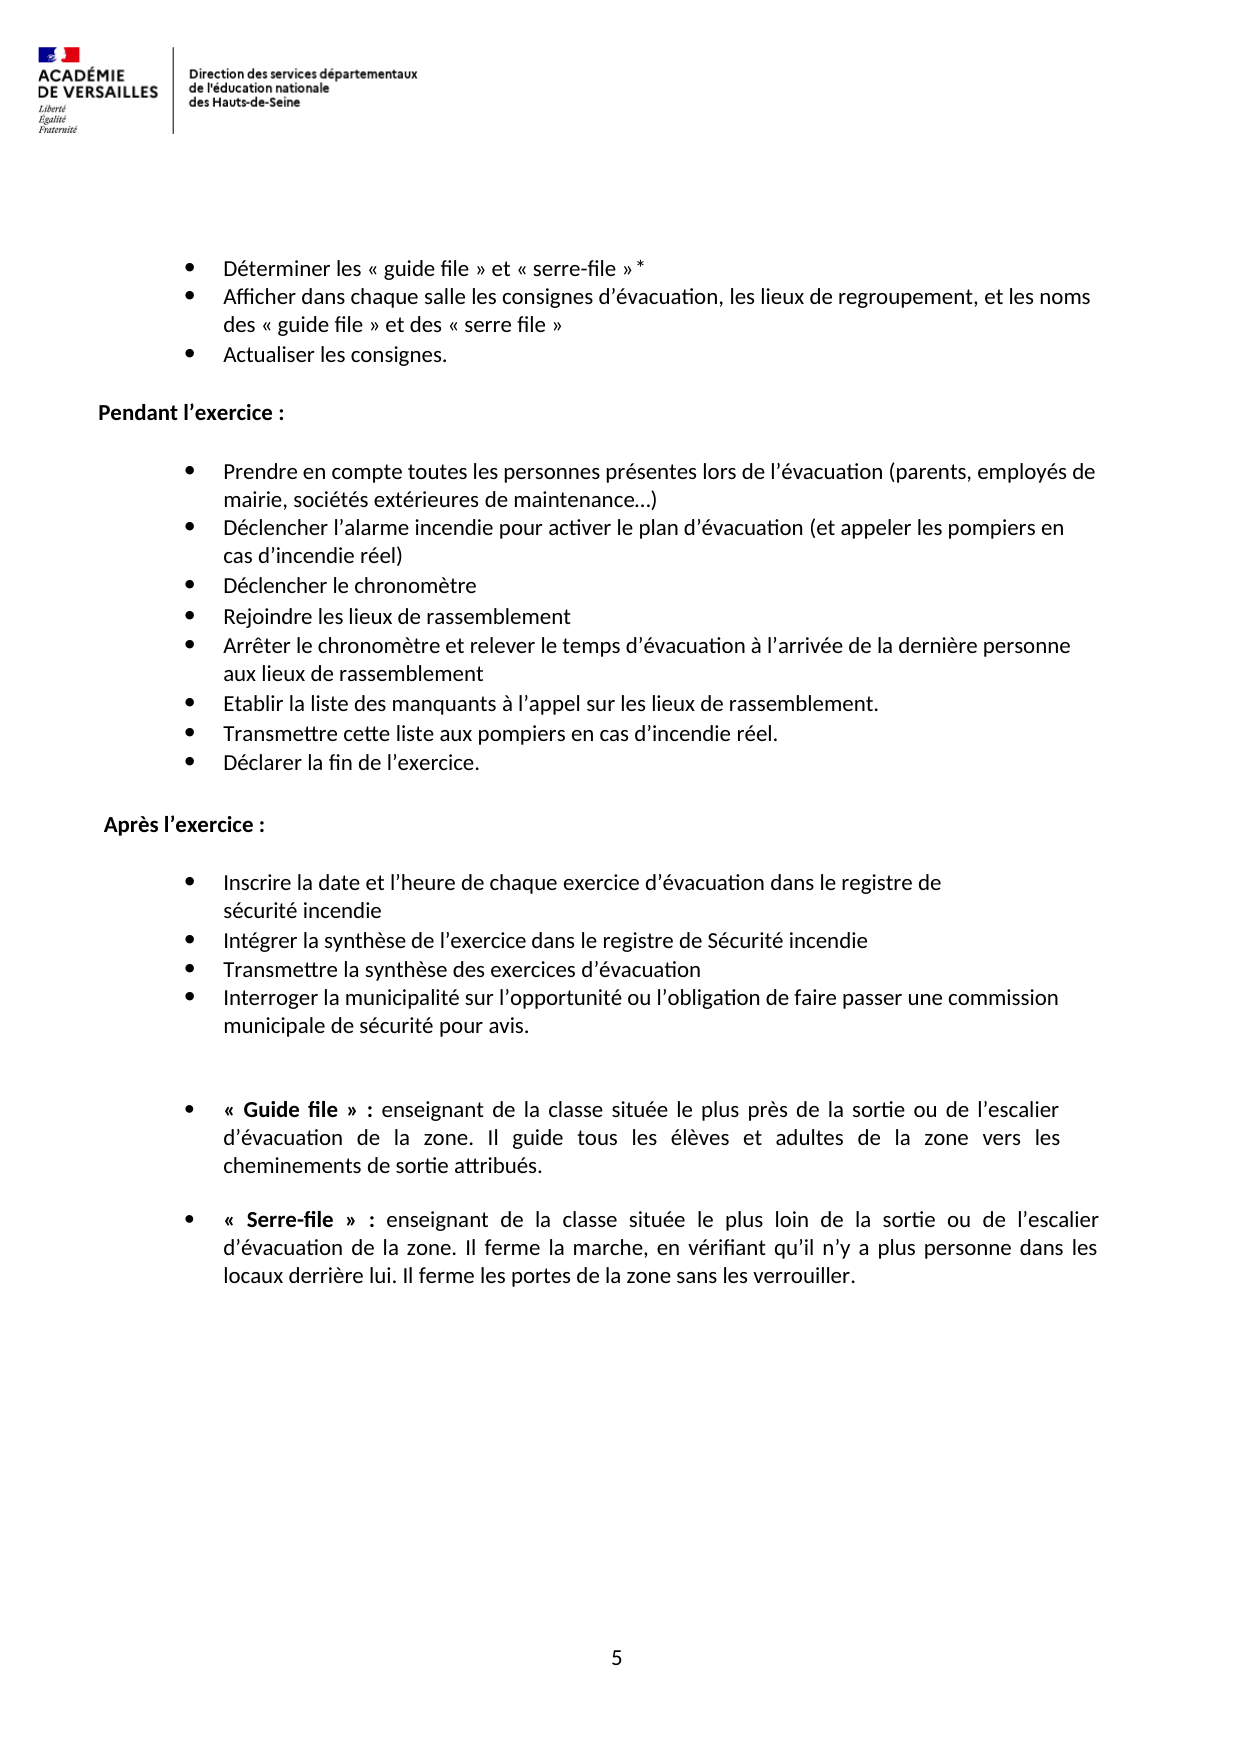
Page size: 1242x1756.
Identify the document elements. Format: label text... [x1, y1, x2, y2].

picture [37, 17, 422, 139]
list Interroger la municipalité sur l’opportunité ou l’obligation de faire passer une commission municipale de sécurité pour avis. [185, 983, 1061, 1039]
list Déclarer la fin de l’exercice. [185, 748, 1225, 776]
list Rejoindre les lieux de rassemblement [185, 600, 1225, 631]
list Transmettre la synthèse des exercices d’évacuation [185, 955, 1225, 983]
list « Serre-file » : enseignant de la classe située le plus loin de la sortie ou de l’escalier d’évacuation de la zone. Il ferme la marche, en vérifiant qu’il n’y a plus personne dans les locaux derrière lui. Il ferme les portes de la zone sans les verrouiller. [185, 1206, 1099, 1289]
subtitle Après l’exercice : [103, 810, 1225, 838]
list Inscrire la date et l’heure de chaque exercice d’évacuation dans le registre de sécurité incendie [185, 868, 1017, 924]
list Déterminer les « guide file » et « serre-file »* [185, 254, 1225, 282]
list Intégrer la synthèse de l’exercice dans le registre de Sécurité incendie [185, 924, 1225, 954]
list Actualiser les consignes. [185, 338, 1225, 369]
list Transmettre cette liste aux pompiers en cas d’incendie réel. [185, 717, 1225, 748]
list Etablir la liste des manquants à l’appel sur les lieux de rassemblement. [185, 687, 1225, 717]
list Déclencher l’alarme incendie pour activer le plan d’évacuation (et appeler les pompiers en cas d’incendie réel) [185, 513, 1095, 569]
list « Guide file » : enseignant de la classe située le plus près de la sortie ou de l’escalier d’évacuation de la zone. Il guide tous les élèves et adultes de la zone vers les cheminements de sortie attribués. [185, 1095, 1060, 1179]
list Arrêter le chronomètre et relever le temps d’évacuation à l’arrivée de la dernière personne aux lieux de rassemblement [185, 631, 1073, 687]
list Déclencher le chronomètre [185, 569, 1225, 600]
list Prendre en compte toutes les personnes présentes lors de l’évacuation (parents, employés de mairie, sociétés extérieures de maintenance…) [185, 457, 1098, 513]
subtitle Pendant l’exercice : [98, 398, 1225, 427]
list Afficher dans chaque salle les consignes d’évacuation, les lieux de regroupement, et les noms des « guide file » et des « serre file » [185, 282, 1091, 338]
